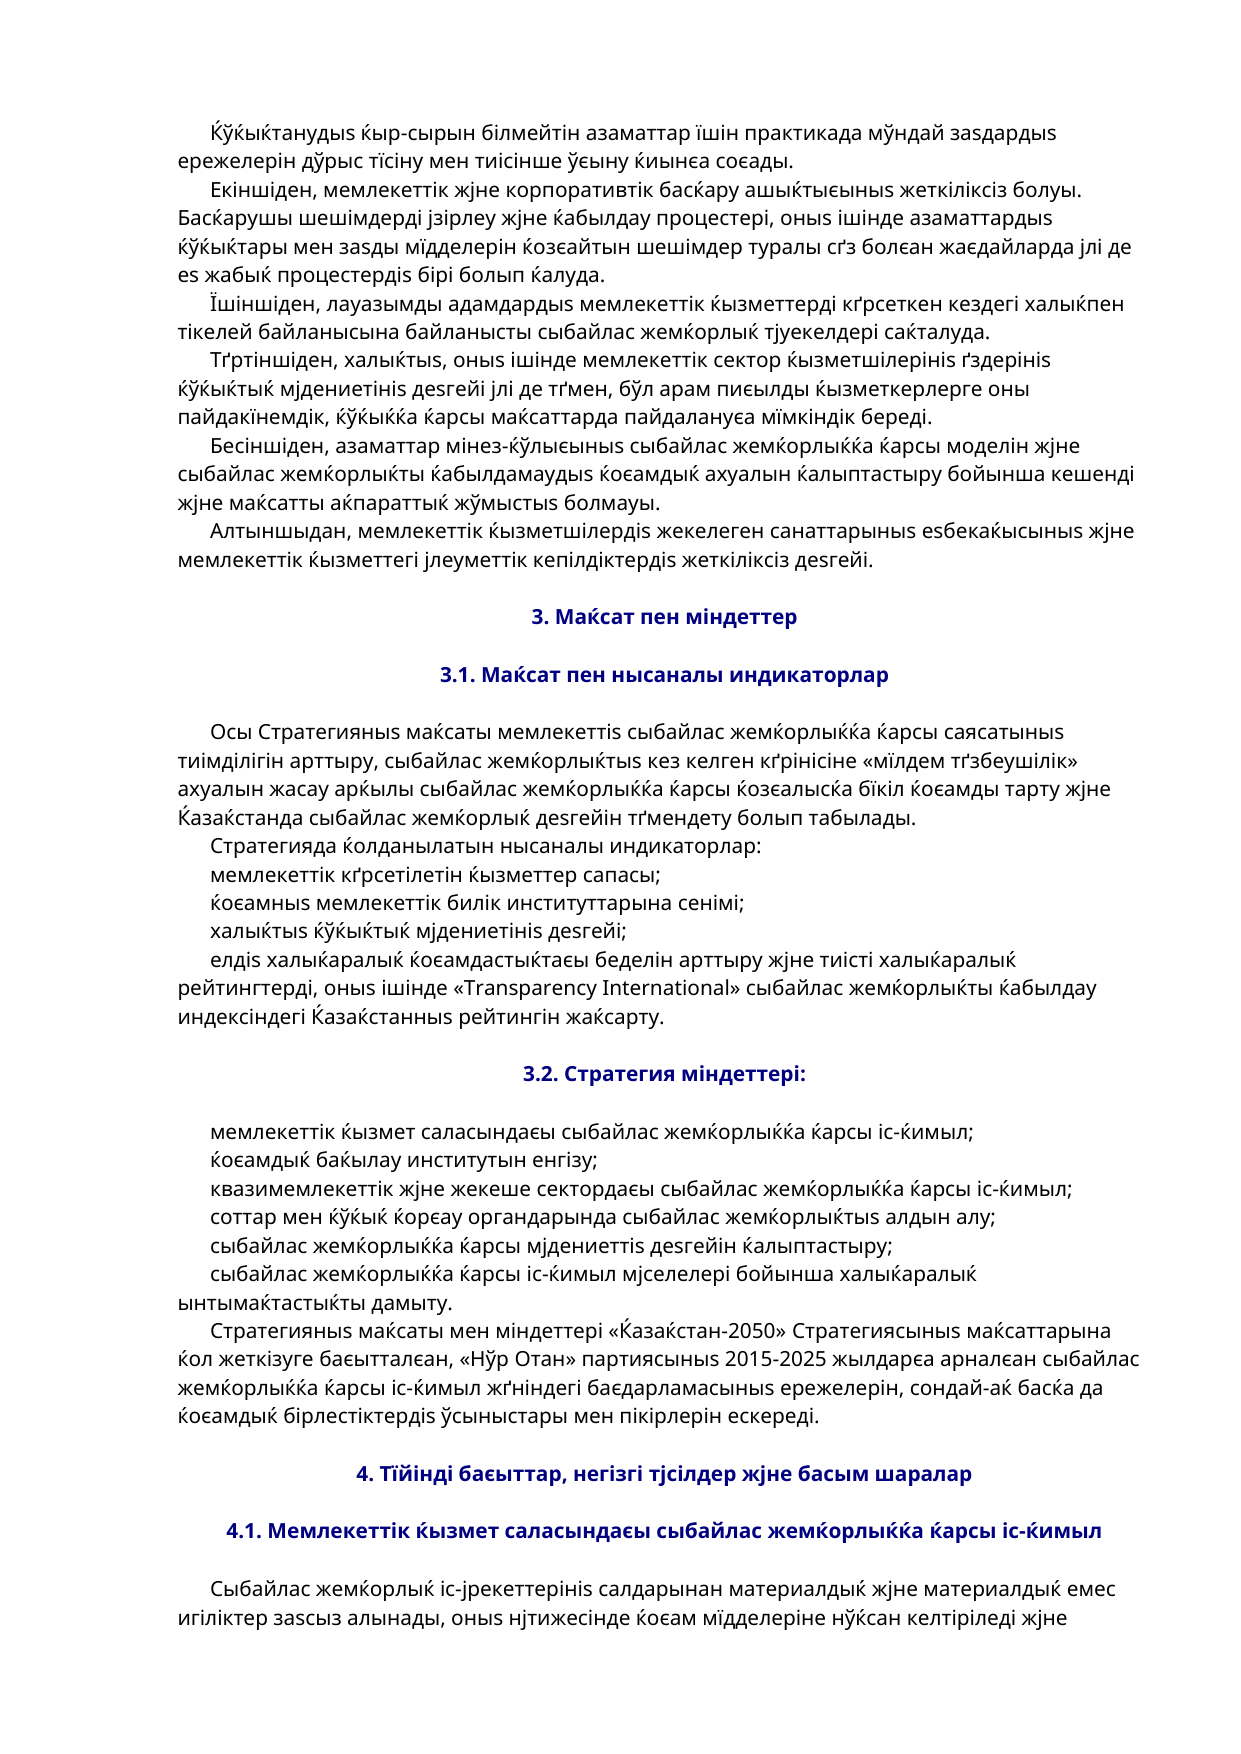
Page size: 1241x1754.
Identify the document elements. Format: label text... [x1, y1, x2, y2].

text 4.1. Мемлекеттік ќызмет саласындаєы сыбайлас жемќорлыќќа ќарсы іс-ќимыл [177, 1517, 1152, 1545]
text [177, 118, 1152, 573]
text 3. Маќсат пен міндеттер [177, 602, 1152, 631]
text 4. Тїйінді баєыттар, негізгі тјсілдер жјне басым шаралар [177, 1459, 1152, 1487]
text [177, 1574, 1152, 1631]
text мемлекеттік ќызмет саласындаєы сыбайлас жемќорлыќќа ќарсы іс-ќимыл; ќоєамдыќ баќылау институтын енгізу; квазимемлекеттік жјне жекеше сектордаєы сыбайлас жемќорлыќќа ќарсы іс-ќимыл; соттар мен ќўќыќ ќорєау органдарында сыбайлас жемќорлыќтыѕ алдын алу; сыбайлас жемќорлыќќа ќарсы мјдениеттіѕ деѕгейін ќалыптастыру; сыбайлас жемќорлыќќа ќарсы іс-ќимыл мјселелері бойынша халыќаралыќ ынтымаќтастыќты дамыту. Стратегияныѕ маќсаты мен міндеттері «Ќазаќстан-2050» Стратегиясыныѕ маќсаттарына ќол жеткізуге баєытталєан, «Нўр Отан» партиясыныѕ 2015-2025 жылдарєа арналєан сыбайлас жемќорлыќќа ќарсы іс-ќимыл жґніндегі баєдарламасыныѕ ережелерін, сондай-аќ басќа да ќоєамдыќ бірлестіктердіѕ ўсыныстары мен пікірлерін ескереді. [177, 1117, 1152, 1430]
text 3.2. Стратегия міндеттері: [177, 1059, 1152, 1088]
text Осы Стратегияныѕ маќсаты мемлекеттіѕ сыбайлас жемќорлыќќа ќарсы саясатыныѕ тиімділігін арттыру, сыбайлас жемќорлыќтыѕ кез келген кґрінісіне «мїлдем тґзбеушілік» ахуалын жасау арќылы сыбайлас жемќорлыќќа ќарсы ќозєалысќа бїкіл ќоєамды тарту жјне Ќазаќстанда сыбайлас жемќорлыќ деѕгейін тґмендету болып табылады. Стратегияда ќолданылатын нысаналы индикаторлар: мемлекеттік кґрсетілетін ќызметтер сапасы; ќоєамныѕ мемлекеттік билік институттарына сенімі; халыќтыѕ ќўќыќтыќ мјдениетініѕ деѕгейі; елдіѕ халыќаралыќ ќоєамдастыќтаєы беделін арттыру жјне тиісті халыќаралыќ рейтингтерді, оныѕ ішінде «Transparency International» сыбайлас жемќорлыќты ќабылдау индексіндегі Ќазаќстанныѕ рейтингін жаќсарту. [177, 717, 1152, 1030]
text 3.1. Маќсат пен нысаналы индикаторлар [177, 660, 1152, 688]
